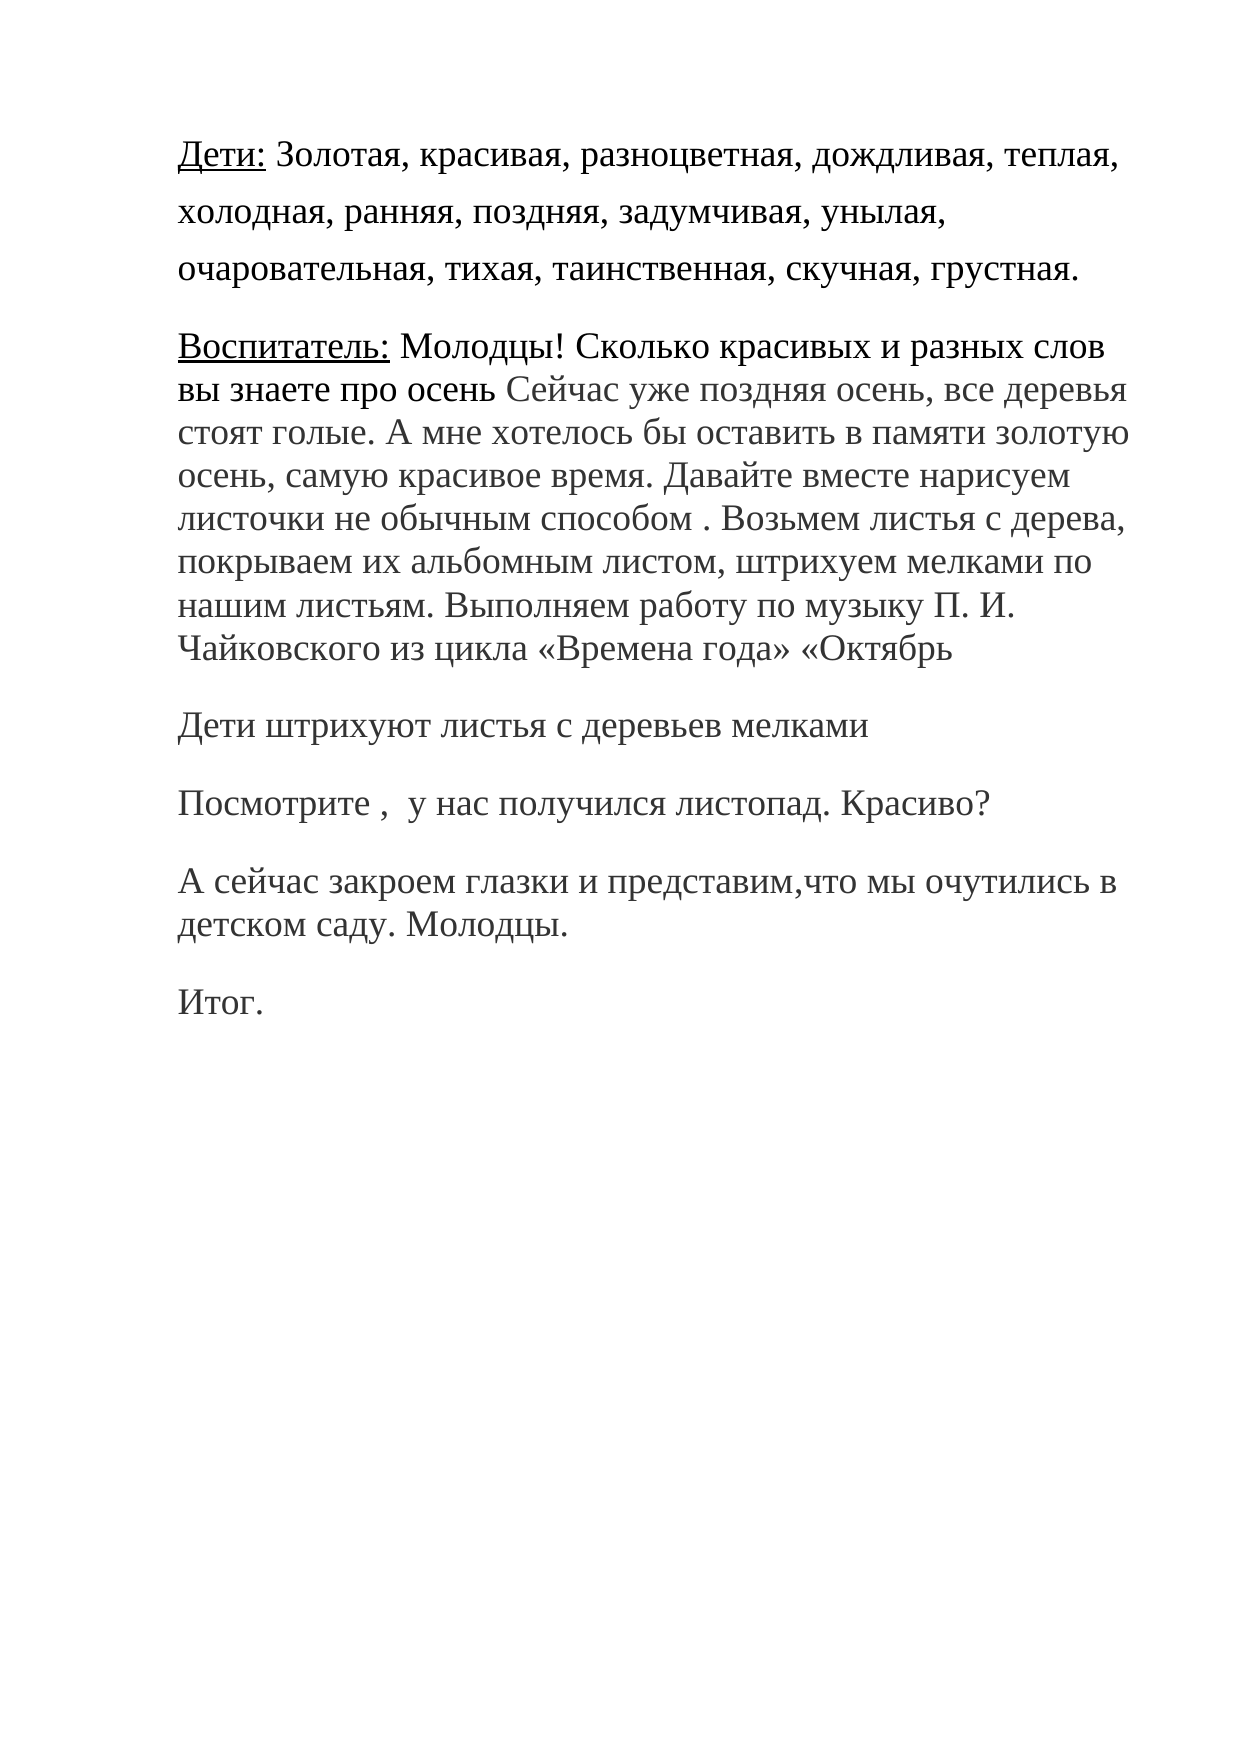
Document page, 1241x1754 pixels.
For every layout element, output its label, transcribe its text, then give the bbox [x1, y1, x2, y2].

text Посмотрите , у нас получился листопад. Красиво? [177, 781, 1152, 824]
text Дети: Золотая, красивая, разноцветная, дождливая, теплая, холодная, ранняя, поздняя, задумчивая, унылая, очаровательная, тихая, таинственная, скучная, грустная. [177, 118, 1152, 289]
text А сейчас закроем глазки и представим,что мы очутились в детском саду. Молодцы. [177, 858, 1152, 944]
text Воспитатель: Молодцы! Сколько красивых и разных слов вы знаете про осень Сейчас уже поздняя осень, все деревья стоят голые. А мне хотелось бы оставить в памяти золотую осень, самую красивое время. Давайте вместе нарисуем листочки не обычным способом . Возьмем листья с дерева, покрываем их альбомным листом, штрихуем мелками по нашим листьям. Выполняем работу по музыку П. И. Чайковского из цикла «Времена года» «Октябрь [177, 323, 1152, 668]
text Итог. [177, 979, 1152, 1022]
text Дети штрихуют листья с деревьев мелками [177, 703, 1152, 746]
